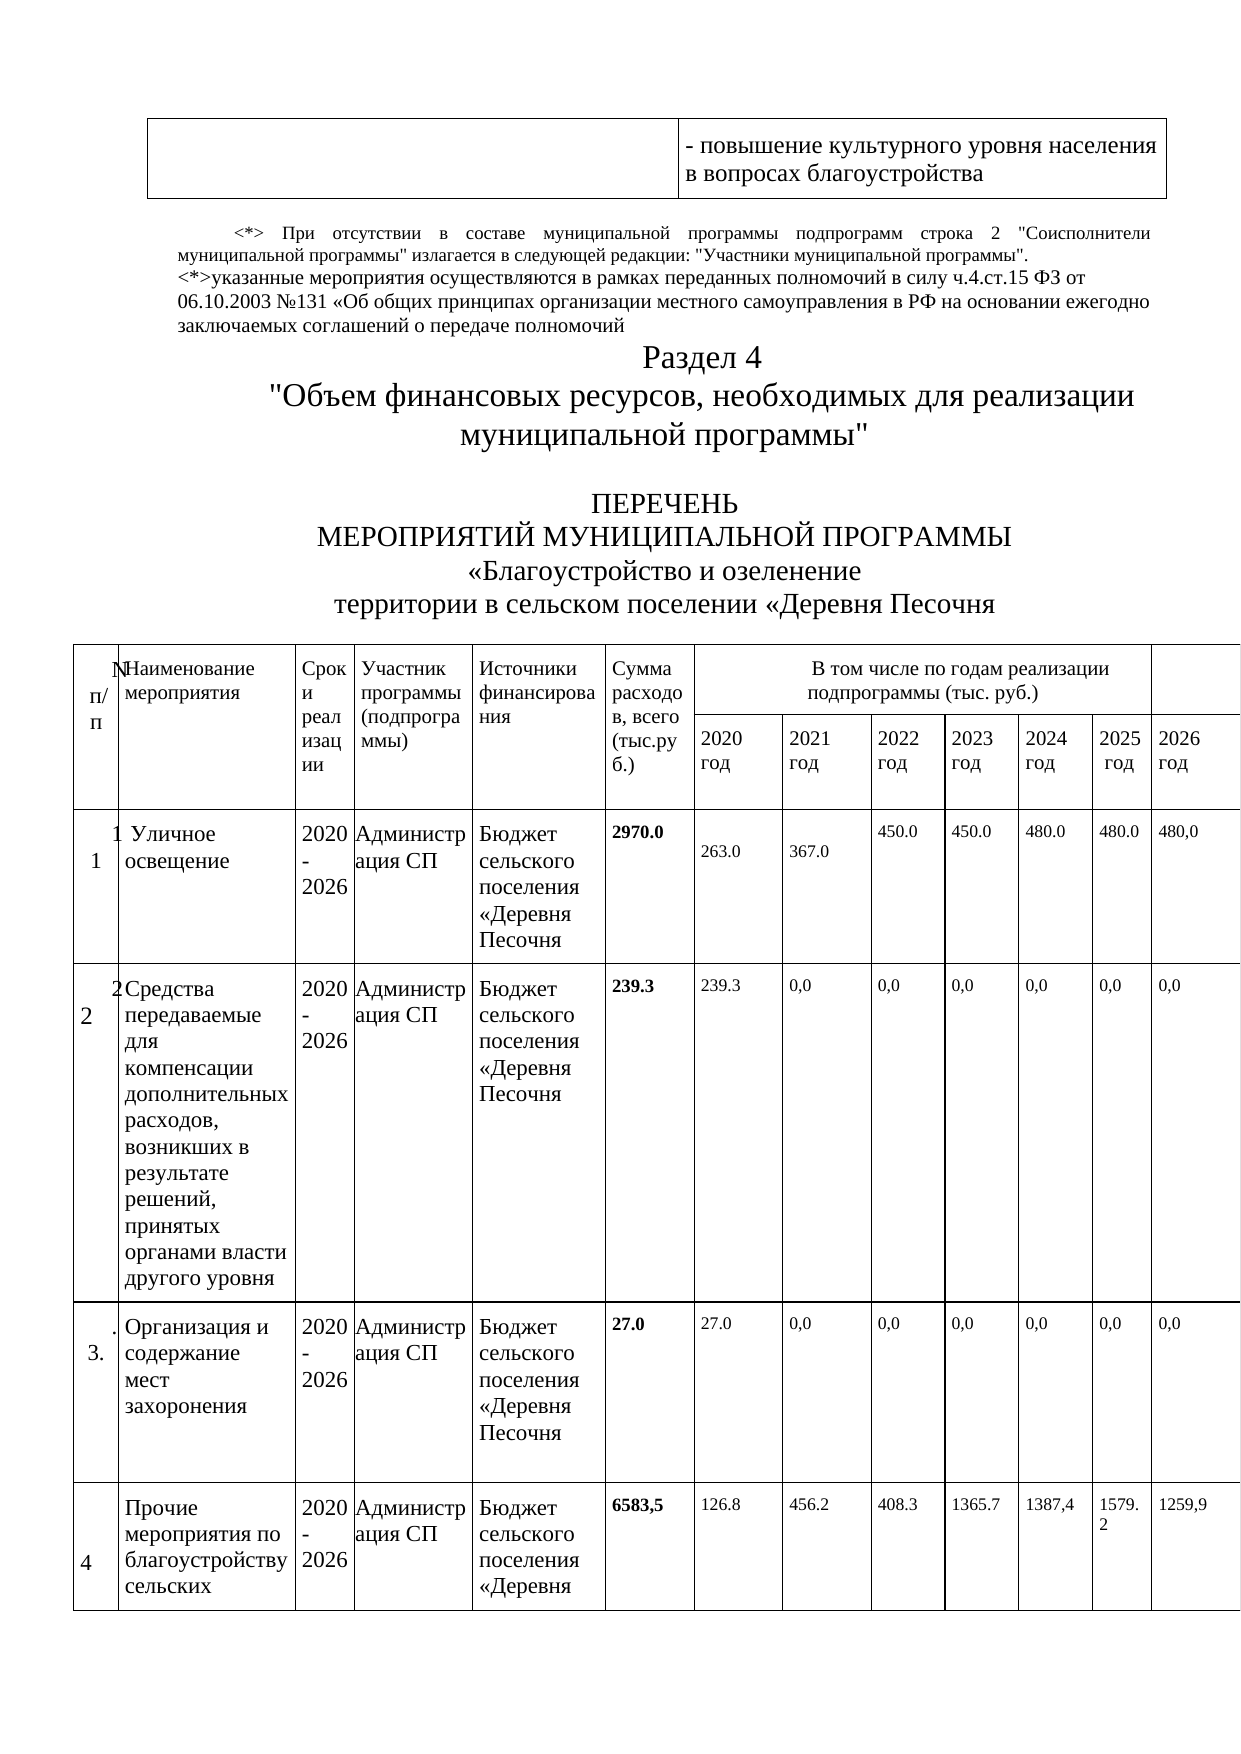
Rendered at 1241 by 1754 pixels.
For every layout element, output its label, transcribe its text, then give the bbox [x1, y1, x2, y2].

table_cell 4 [74, 1483, 118, 1609]
table_cell 2020 год [695, 715, 782, 809]
table_cell 480,0 [1152, 810, 1240, 963]
text Раздел 4 [177, 337, 1152, 376]
table_cell 1579.2 [1093, 1483, 1151, 1609]
table_cell 0,0 [783, 964, 871, 1301]
table_cell 0,0 [1093, 964, 1151, 1301]
table_cell 0,0 [946, 964, 1018, 1301]
table_header Сроки реализации [296, 645, 354, 809]
table_cell 2023 год [946, 715, 1018, 809]
text <*> При отсутствии в составе муниципальной программы подпрограмм строка 2 "Соисполнители муниципальной программы" излагается в следующей редакции: "Участники муниципальной программы". [177, 222, 1152, 265]
table_cell 239.3 [606, 964, 694, 1301]
table_cell 0,0 [1152, 964, 1240, 1301]
table_cell Бюджет сельского поселения «Деревня Песочня [473, 810, 605, 963]
table_cell 2020-2026 [296, 810, 354, 963]
table_cell 2020-2026 [296, 964, 354, 1301]
table_cell 2025 год [1093, 715, 1151, 809]
table_header Участник программы (подпрограммы) [355, 645, 472, 809]
table_cell 0,0 [872, 1303, 944, 1482]
table_cell Администрация СП [355, 810, 472, 963]
text <*>указанные мероприятия осуществляются в рамках переданных полномочий в силу ч.4.ст.15 ФЗ от 06.10.2003 №131 «Об общих принципах организации местного самоуправления в РФ на основании ежегодно заключаемых соглашений о передаче полномочий [177, 265, 1152, 337]
table_cell 0,0 [1152, 1303, 1240, 1482]
table_cell Уличное освещение [119, 810, 295, 963]
table_cell Организация и содержание мест захоронения [119, 1303, 295, 1482]
table_cell 2021 год [783, 715, 871, 809]
table_cell 2 2 [74, 964, 118, 1301]
text "Объем финансовых ресурсов, необходимых для реализации муниципальной программы" [177, 376, 1152, 452]
table_header Источники финансирования [473, 645, 605, 809]
table_cell Средства передаваемые для компенсации дополнительных расходов, возникших в результате решений, принятых органами власти другого уровня [119, 964, 295, 1301]
title территории в сельском поселении «Деревня Песочня [177, 586, 1152, 620]
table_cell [119, 1483, 295, 1609]
table_cell 6583,5 [606, 1483, 694, 1609]
table_header Сумма расходов, всего (тыс.руб.) [606, 645, 694, 809]
table_cell 0,0 [783, 1303, 871, 1482]
table_cell .3. [74, 1303, 118, 1482]
table_cell 456.2 [783, 1483, 871, 1609]
table_cell 0,0 [1019, 964, 1092, 1301]
table_cell 0,0 [1019, 1303, 1092, 1482]
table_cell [679, 119, 1166, 198]
table_cell 2970.0 [606, 810, 694, 963]
table_cell 2020-2026 [296, 1483, 354, 1609]
table_cell 27.0 [695, 1303, 782, 1482]
table_cell 126.8 [695, 1483, 782, 1609]
table_cell Администрация СП [355, 1303, 472, 1482]
table_cell 2020-2026 [296, 1303, 354, 1482]
table_cell 450.0 [946, 810, 1018, 963]
table_header Наименование мероприятия [119, 645, 295, 809]
table_cell 2026 год [1152, 715, 1240, 809]
table_cell 27.0 [606, 1303, 694, 1482]
table_cell 480.0 [1093, 810, 1151, 963]
table_cell Администрация СП [355, 1483, 472, 1609]
table_cell 1365.7 [946, 1483, 1018, 1609]
table_cell 239.3 [695, 964, 782, 1301]
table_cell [148, 119, 678, 198]
table_cell 367.0 [783, 810, 871, 963]
table_cell 2024 год [1019, 715, 1092, 809]
table_cell 0,0 [872, 964, 944, 1301]
table_cell 1259,9 [1152, 1483, 1240, 1609]
table_cell Бюджет сельского поселения «Деревня Песочня [473, 1303, 605, 1482]
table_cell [473, 1483, 605, 1609]
table_cell 263.0 [695, 810, 782, 963]
table_header [1152, 645, 1240, 714]
table_cell 480.0 [1019, 810, 1092, 963]
table_cell 0,0 [1093, 1303, 1151, 1482]
table_cell 450.0 [872, 810, 944, 963]
text ПЕРЕЧЕНЬ [177, 486, 1152, 519]
table_cell 408.3 [872, 1483, 944, 1609]
table_cell 0,0 [946, 1303, 1018, 1482]
text МЕРОПРИЯТИЙ МУНИЦИПАЛЬНОЙ ПРОГРАММЫ [177, 519, 1152, 553]
table_header В том числе по годам реализации подпрограммы (тыс. руб.) [695, 645, 1151, 714]
table_cell 11 [74, 810, 118, 963]
title «Благоустройство и озеленение [177, 553, 1152, 586]
table_cell 1387,4 [1019, 1483, 1092, 1609]
table_header N п/п [74, 645, 118, 809]
table_cell 2022 год [872, 715, 944, 809]
table_cell Администрация СП [355, 964, 472, 1301]
table_cell Бюджет сельского поселения «Деревня Песочня [473, 964, 605, 1301]
